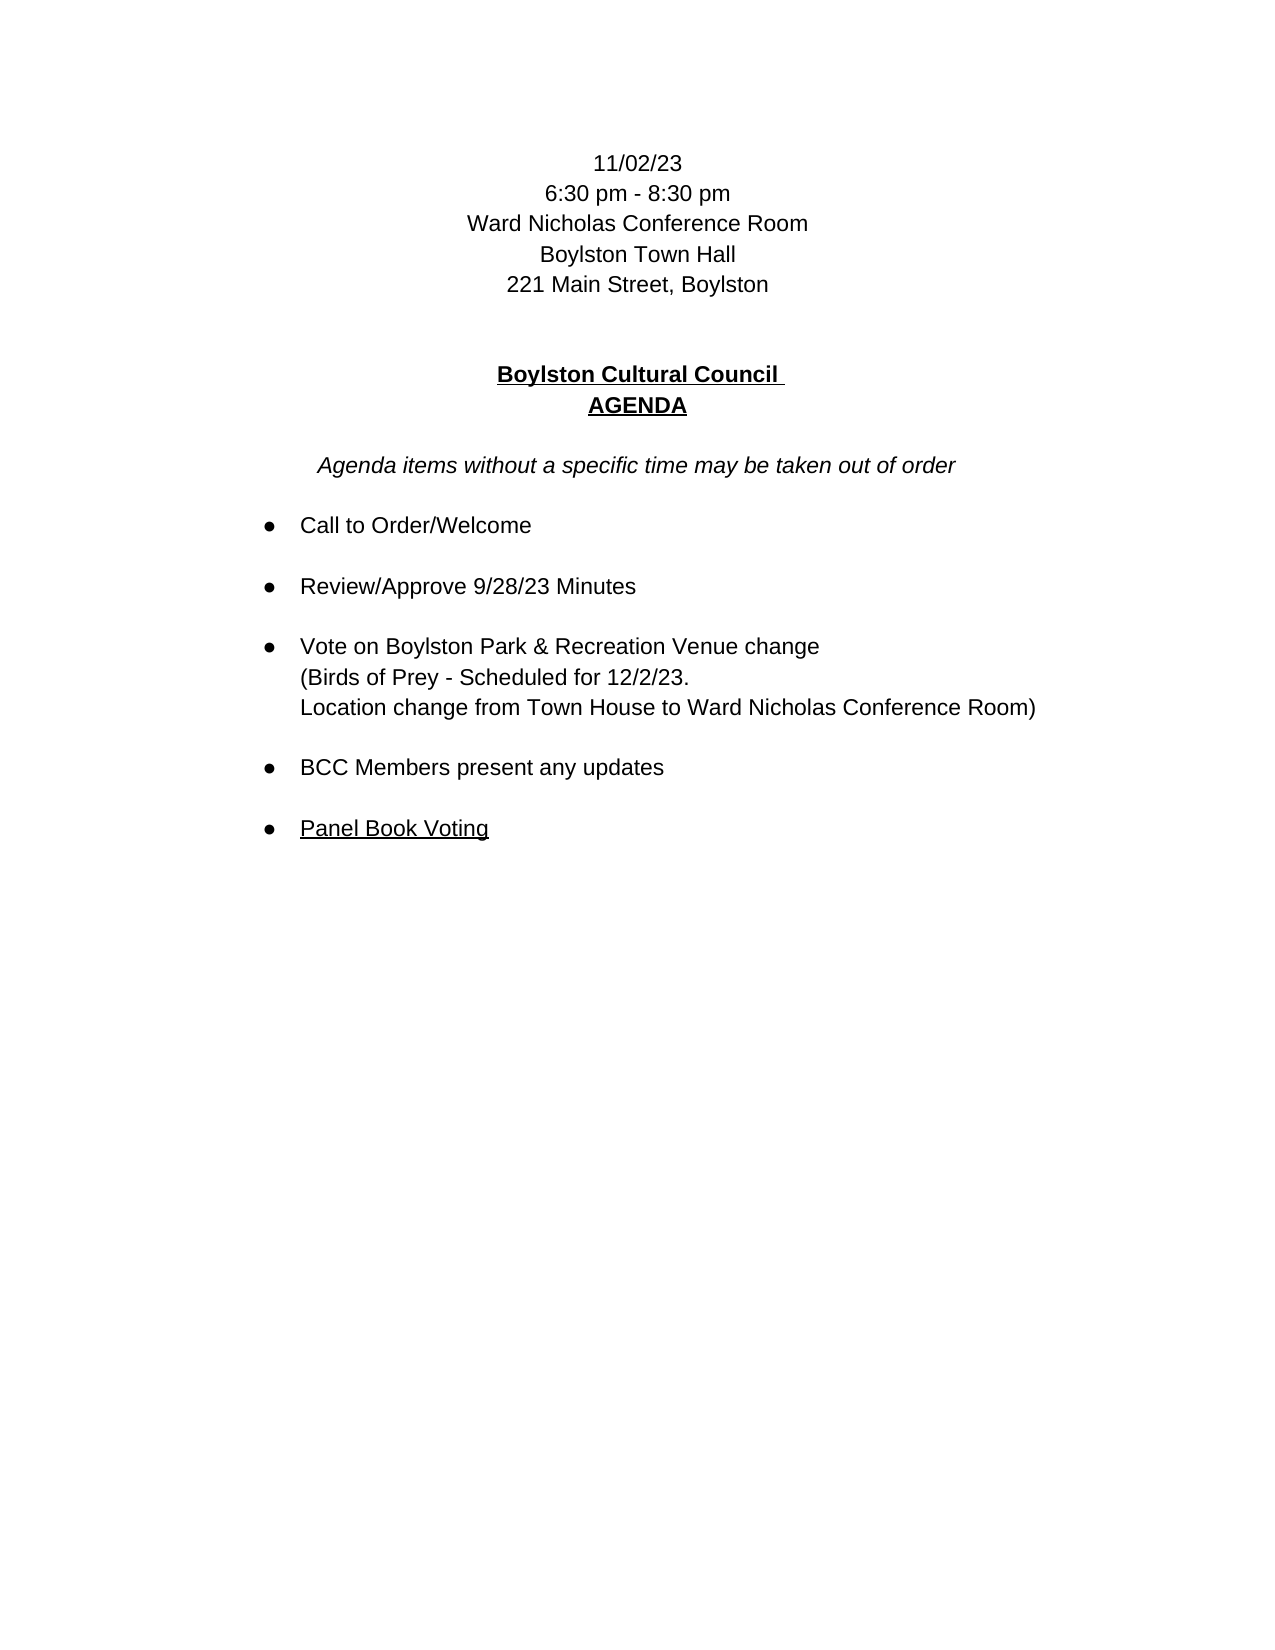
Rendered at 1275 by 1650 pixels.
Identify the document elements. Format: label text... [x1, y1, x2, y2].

text Ward Nicholas Conference Room Boylston Town Hall [150, 210, 1125, 267]
text 11/02/23 [150, 150, 1125, 176]
text 6:30 pm - 8:30 pm [150, 180, 1125, 207]
list Call to Order/Welcome [262, 512, 1125, 569]
text 221 Main Street, Boylston [150, 271, 1125, 297]
list Panel Book Voting [262, 814, 1125, 841]
text Boylston Cultural Council [150, 361, 1125, 388]
text Agenda items without a specific time may be taken out of order [150, 452, 1125, 478]
list Vote on Boylston Park & Recreation Venue change (Birds of Prey - Scheduled for 12/2/23. Location change from Town House to Ward Nicholas Conference Room) [262, 633, 1125, 720]
list Review/Approve 9/28/23 Minutes [262, 573, 1125, 629]
list BCC Members present any updates [262, 754, 1125, 781]
text AGENDA [150, 392, 1125, 418]
